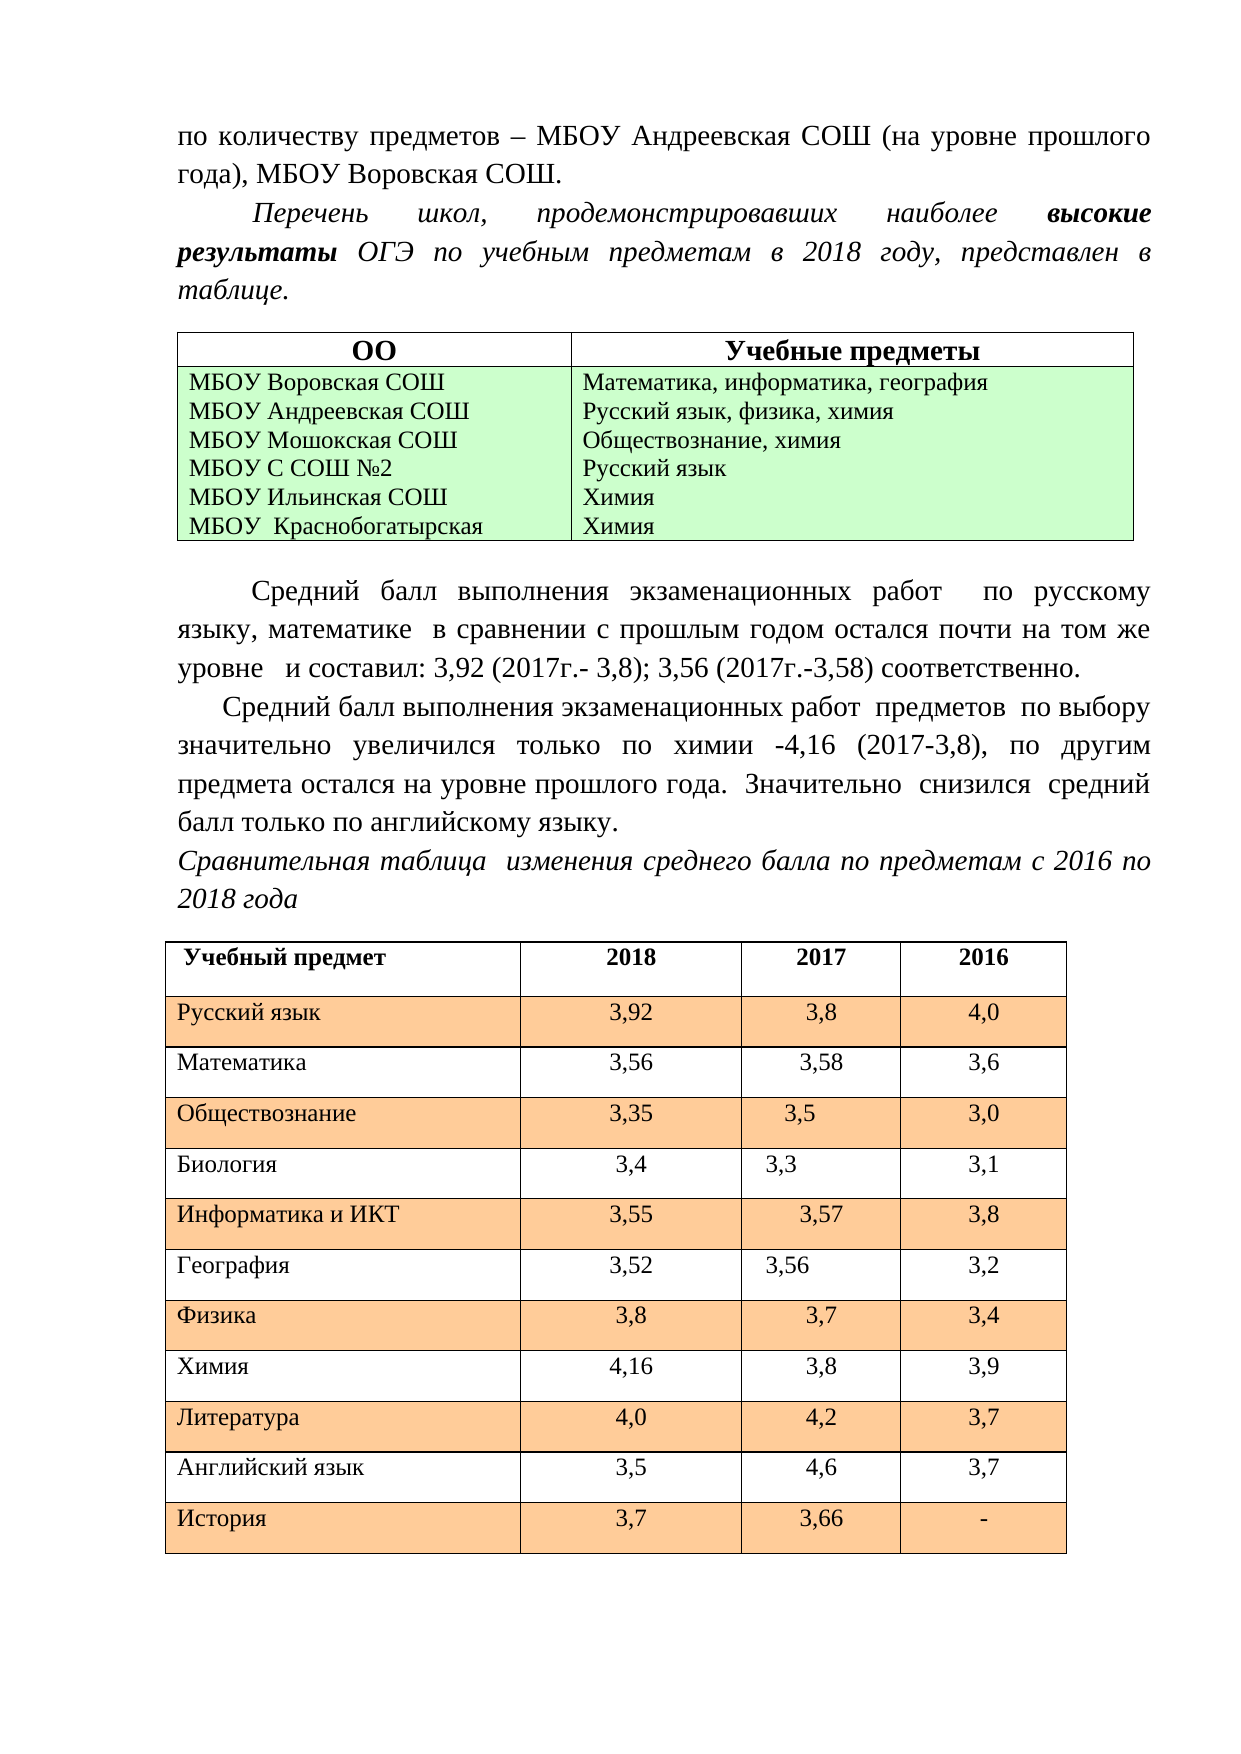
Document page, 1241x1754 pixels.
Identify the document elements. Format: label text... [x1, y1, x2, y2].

table_cell Русский язык [166, 997, 520, 1046]
text Средний балл выполнения экзаменационных работ предметов по выбору значительно увеличился только по химии -4,16 (2017-3,8), по другим предмета остался на уровне прошлого года. Значительно снизился средний балл только по английскому языку. [177, 689, 1152, 838]
table_cell Химия [166, 1351, 520, 1401]
table_header Учебный предмет [166, 943, 520, 996]
table_cell 3,4 [901, 1301, 1066, 1350]
text Перечень школ, продемонстрировавших наиболее высокие результаты ОГЭ по учебным предметам в 2018 году, представлен в таблице. [177, 195, 1152, 306]
table_cell 3,35 [521, 1098, 741, 1148]
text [177, 118, 1152, 190]
table_header 2018 [521, 943, 741, 996]
table_cell 3,8 [742, 1351, 900, 1401]
table_cell 3,7 [901, 1453, 1066, 1502]
table_cell 3,9 [901, 1351, 1066, 1401]
table_cell Английский язык [166, 1453, 520, 1502]
table_cell 4,0 [901, 997, 1066, 1046]
table_cell 3,52 [521, 1250, 741, 1299]
table_cell МБОУ Воровская СОШ МБОУ Андреевская СОШ МБОУ Мошокская СОШ МБОУ С СОШ №2 МБОУ Ильинская СОШ МБОУ Краснобогатырская [178, 367, 571, 540]
table_cell География [166, 1250, 520, 1299]
table_cell 3,57 [742, 1199, 900, 1249]
table_cell 3,7 [742, 1301, 900, 1350]
table_cell Физика [166, 1301, 520, 1350]
table_cell 3,56 [521, 1048, 741, 1097]
table_cell - [901, 1503, 1066, 1553]
table_cell Обществознание [166, 1098, 520, 1148]
table_cell 3,4 [521, 1149, 741, 1198]
table_cell 4,0 [521, 1402, 741, 1451]
table_cell 3,66 [742, 1503, 900, 1553]
table_cell 3,58 [742, 1048, 900, 1097]
table_cell 3,7 [521, 1503, 741, 1553]
table_cell Литература [166, 1402, 520, 1451]
table_cell 3,5 [521, 1453, 741, 1502]
table_header 2016 [901, 943, 1066, 996]
table_cell Информатика и ИКТ [166, 1199, 520, 1249]
table_cell История [166, 1503, 520, 1553]
table_cell 3,92 [521, 997, 741, 1046]
table_cell Биология [166, 1149, 520, 1198]
table_header 2017 [742, 943, 900, 996]
table_cell 3,8 [901, 1199, 1066, 1249]
table_cell 3,56 [742, 1250, 900, 1299]
table_cell 4,6 [742, 1453, 900, 1502]
table_cell Математика, информатика, география Русский язык, физика, химия Обществознание, химия Русский язык Химия Химия [572, 367, 1133, 540]
text Средний балл выполнения экзаменационных работ по русскому языку, математике в сравнении с прошлым годом остался почти на том же уровне и составил: 3,92 (2017г.- 3,8); 3,56 (2017г.-3,58) соответственно. [177, 573, 1152, 684]
table_cell 4,16 [521, 1351, 741, 1401]
table_header ОО [178, 333, 571, 366]
table_cell 3,1 [901, 1149, 1066, 1198]
table_cell 3,8 [742, 997, 900, 1046]
table_header Учебные предметы [572, 333, 1133, 366]
table_cell 3,2 [901, 1250, 1066, 1299]
table_cell 3,5 [742, 1098, 900, 1148]
table_cell 3,3 [742, 1149, 900, 1198]
table_cell 3,0 [901, 1098, 1066, 1148]
table_cell 3,6 [901, 1048, 1066, 1097]
table_cell 4,2 [742, 1402, 900, 1451]
table_cell Математика [166, 1048, 520, 1097]
text Сравнительная таблица изменения среднего балла по предметам с 2016 по 2018 года [177, 843, 1152, 915]
table_cell 3,55 [521, 1199, 741, 1249]
table_cell 3,7 [901, 1402, 1066, 1451]
table_cell 3,8 [521, 1301, 741, 1350]
